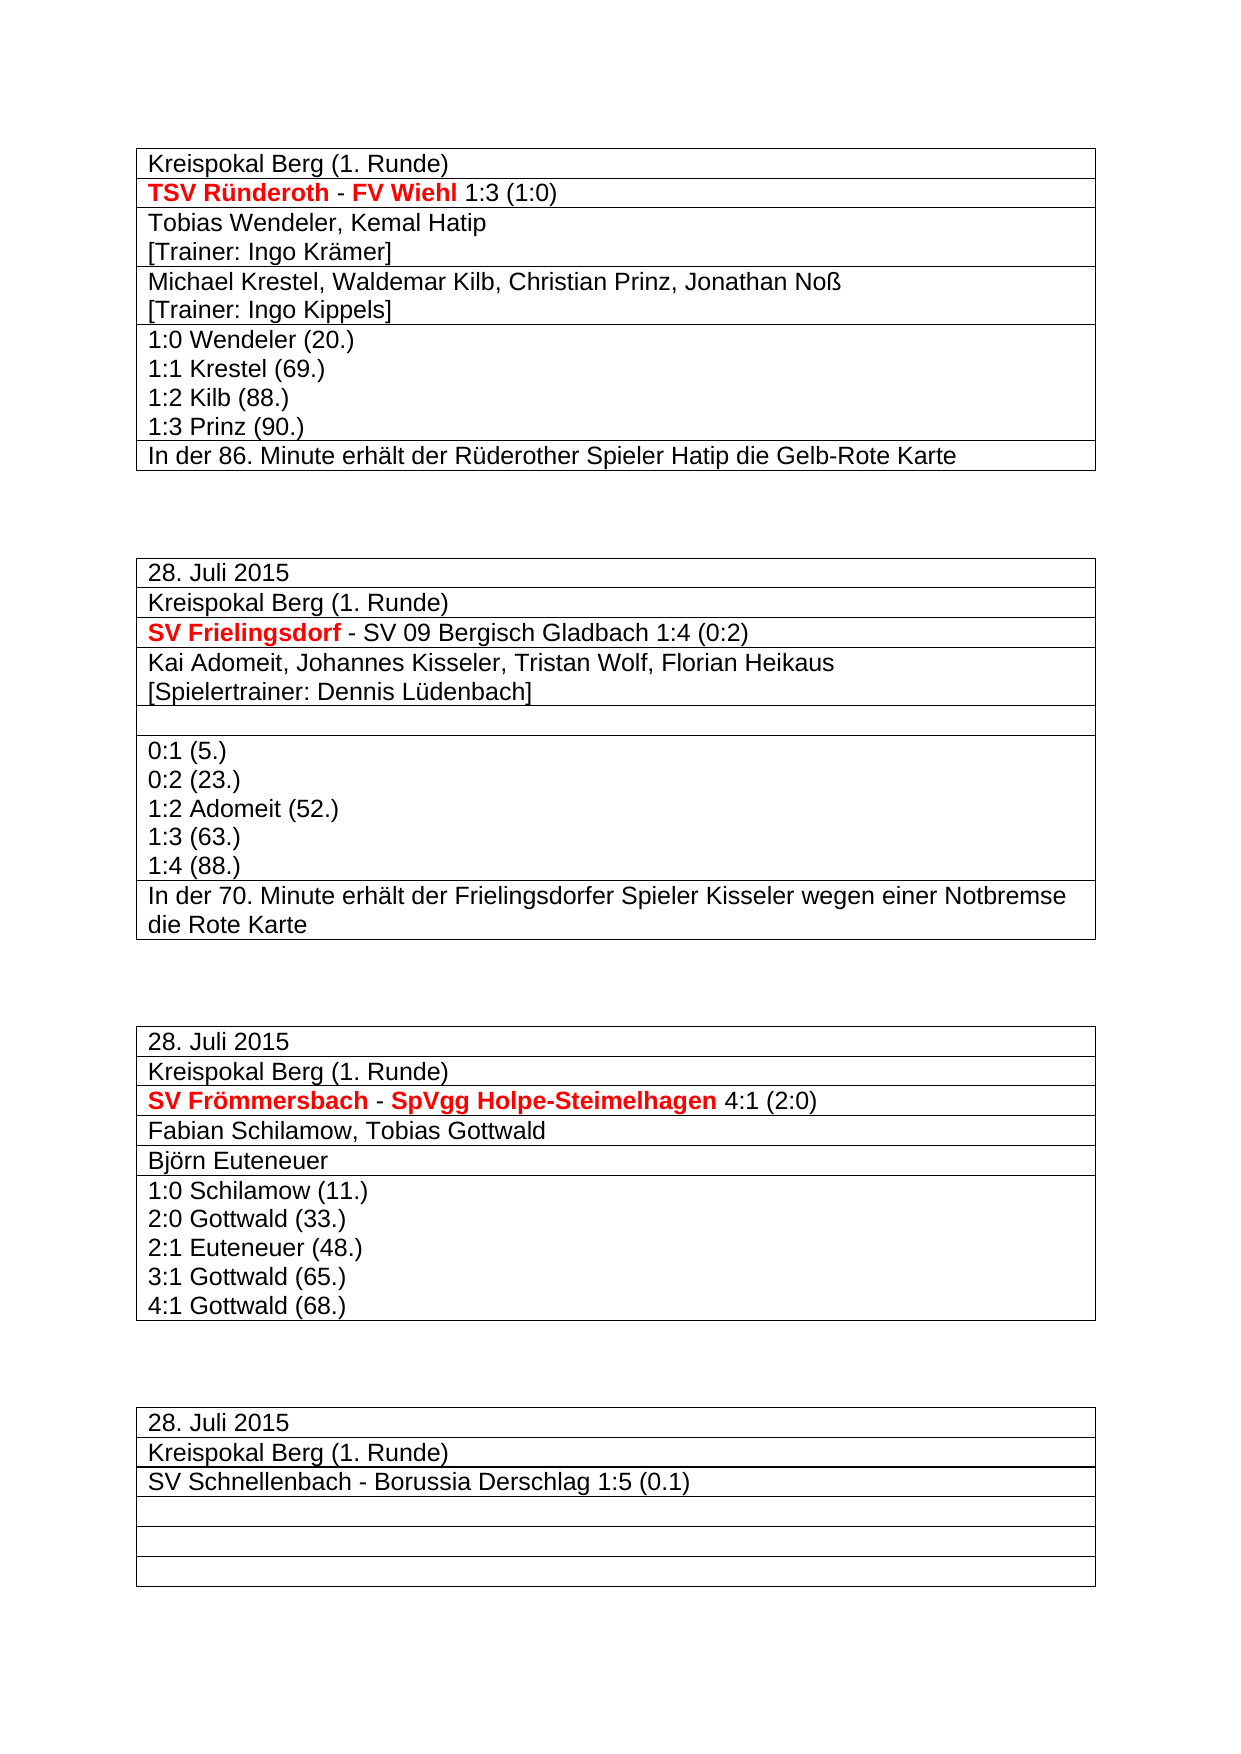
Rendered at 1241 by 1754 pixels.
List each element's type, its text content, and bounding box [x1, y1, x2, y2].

table_cell 1:0 Wendeler (20.) 1:1 Krestel (69.) 1:2 Kilb (88.) 1:3 Prinz (90.) [137, 325, 1095, 440]
table_cell TSV Ründeroth - FV Wiehl 1:3 (1:0) [137, 179, 1095, 207]
table_cell In der 70. Minute erhält der Frielingsdorfer Spieler Kisseler wegen einer Notbremse die Rote Karte [137, 881, 1095, 938]
table_cell SV Frömmersbach - SpVgg Holpe-Steimelhagen 4:1 (2:0) [137, 1086, 1095, 1115]
table_cell 1:0 Schilamow (11.) 2:0 Gottwald (33.) 2:1 Euteneuer (48.) 3:1 Gottwald (65.) 4:1 Gottwald (68.) [137, 1176, 1095, 1319]
table_cell In der 86. Minute erhält der Rüderother Spieler Hatip die Gelb-Rote Karte [137, 441, 1095, 470]
table_cell [137, 1497, 1095, 1526]
table_cell Kai Adomeit, Johannes Kisseler, Tristan Wolf, Florian Heikaus [Spielertrainer: Dennis Lüdenbach] [137, 648, 1095, 705]
table_cell Kreispokal Berg (1. Runde) [137, 588, 1095, 617]
table_cell SV Frielingsdorf - SV 09 Bergisch Gladbach 1:4 (0:2) [137, 618, 1095, 647]
table_cell [137, 706, 1095, 735]
table_header 28. Juli 2015 [137, 1408, 1095, 1437]
table_cell Michael Krestel, Waldemar Kilb, Christian Prinz, Jonathan Noß [Trainer: Ingo Kippels] [137, 267, 1095, 324]
table_cell SV Schnellenbach - Borussia Derschlag 1:5 (0.1) [137, 1468, 1095, 1496]
table_cell Fabian Schilamow, Tobias Gottwald [137, 1116, 1095, 1145]
table_cell Kreispokal Berg (1. Runde) [137, 149, 1095, 177]
table_cell [137, 1527, 1095, 1556]
table_cell [137, 1557, 1095, 1586]
table_header 28. Juli 2015 [137, 559, 1095, 587]
table_cell Tobias Wendeler, Kemal Hatip [Trainer: Ingo Krämer] [137, 208, 1095, 266]
table_cell Kreispokal Berg (1. Runde) [137, 1438, 1095, 1466]
table_cell Björn Euteneuer [137, 1146, 1095, 1175]
table_header 28. Juli 2015 [137, 1027, 1095, 1056]
table_cell Kreispokal Berg (1. Runde) [137, 1057, 1095, 1085]
table_cell 0:1 (5.) 0:2 (23.) 1:2 Adomeit (52.) 1:3 (63.) 1:4 (88.) [137, 736, 1095, 880]
